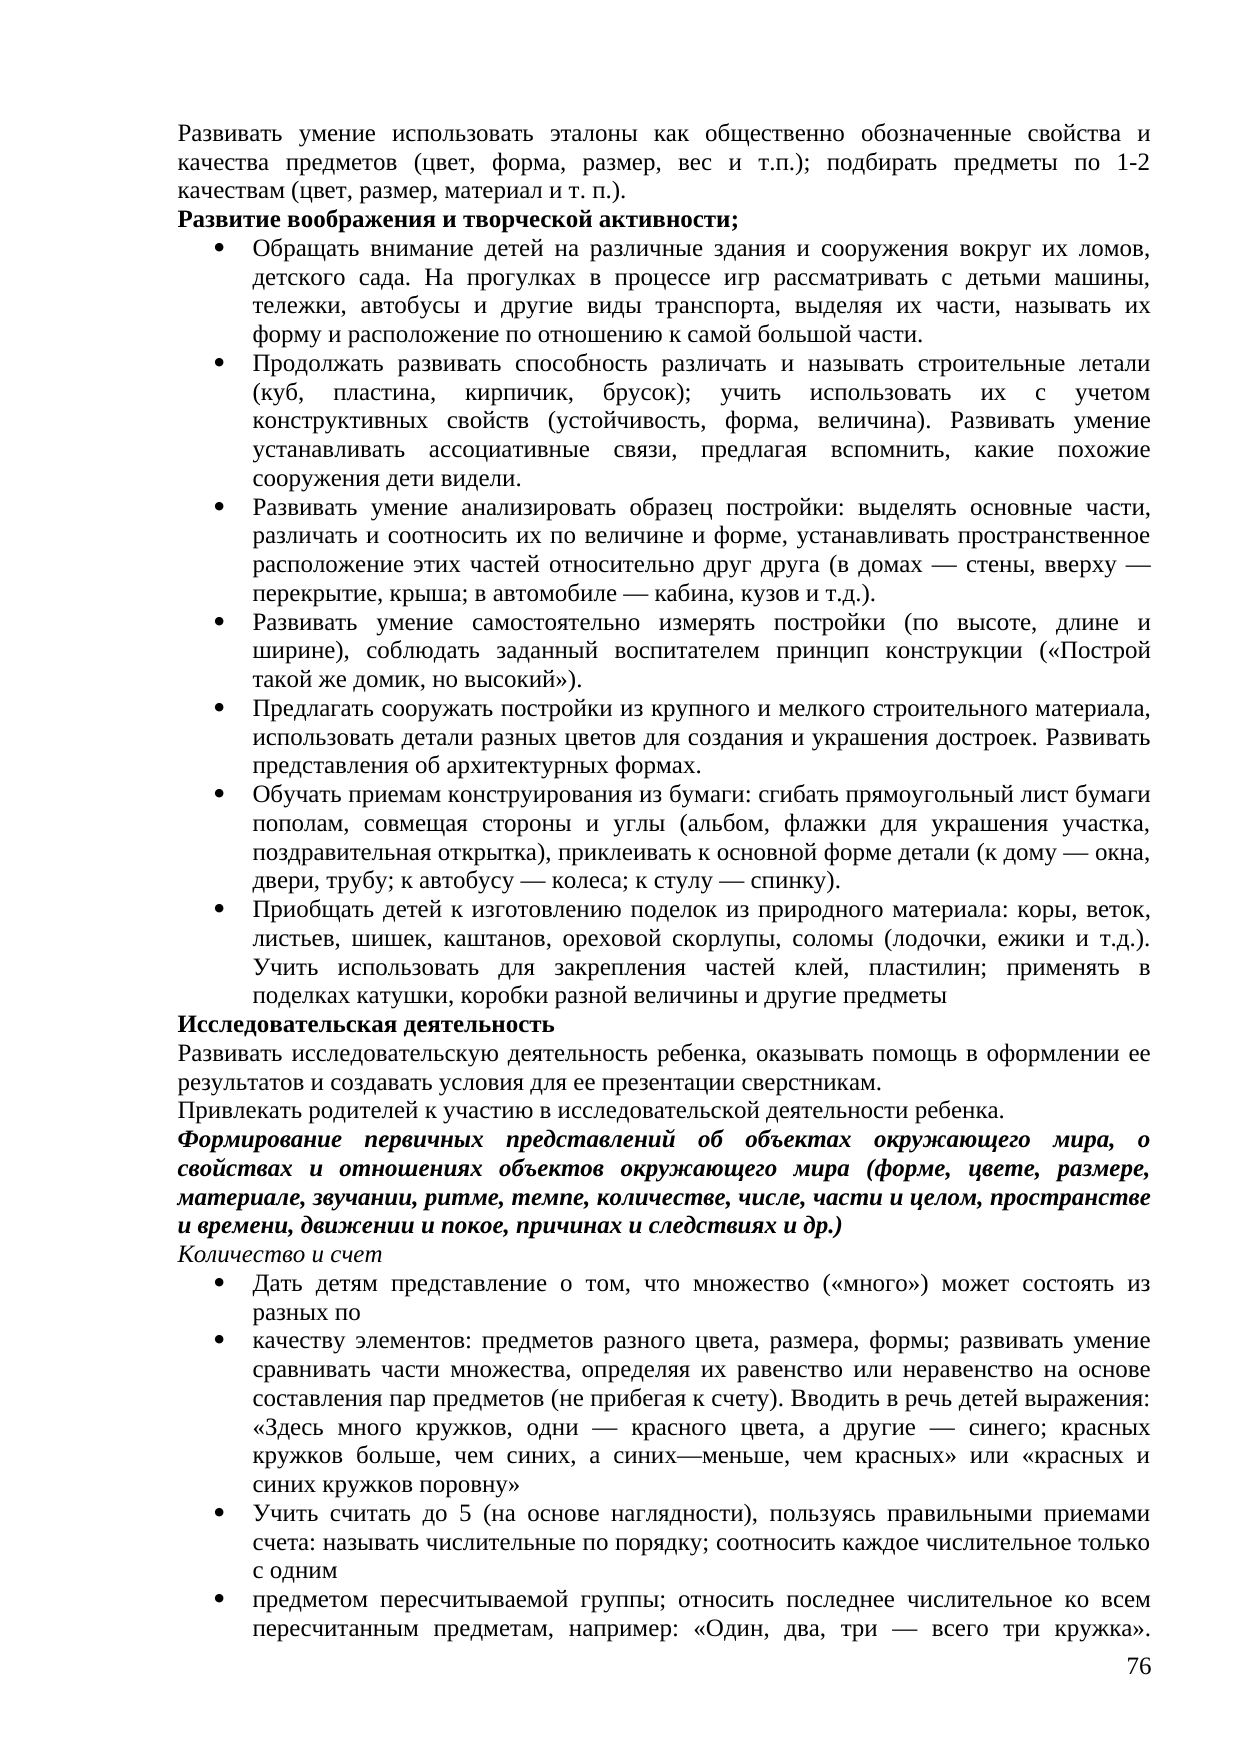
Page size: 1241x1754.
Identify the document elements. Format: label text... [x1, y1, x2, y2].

text Исследовательская деятельность [177, 1009, 1152, 1038]
list Продолжать развивать способность различать и называть строительные летали (куб, пластина, кирпичик, брусок); учить использовать их с учетом конструктивных свойств (устойчивость, форма, величина). Развивать умение устанавливать ассоциативные связи, предлагая вспомнить, какие похожие сооружения дети видели. [215, 348, 1152, 492]
list Предлагать сооружать постройки из крупного и мелкого строительного материала, использовать детали разных цветов для создания и украшения достроек. Развивать представления об архитектурных формах. [215, 693, 1152, 779]
list Обучать приемам конструирования из бумаги: сгибать прямоугольный лист бумаги пополам, совмещая стороны и углы (альбом, флажки для украшения участка, поздравительная открытка), приклеивать к основной форме детали (к дому — окна, двери, трубу; к автобусу — колеса; к стулу — спинку). [215, 779, 1152, 894]
list Обращать внимание детей на различные здания и сооружения вокруг их ломов, детского сада. На прогулках в процессе игр рассматривать с детьми машины, тележки, автобусы и другие виды транспорта, выделяя их части, называть их форму и расположение по отношению к самой большой части. [215, 233, 1152, 348]
list Дать детям представление о том, что множество («много») может состоять из разных по [215, 1268, 1152, 1326]
list качеству элементов: предметов разного цвета, размера, формы; развивать умение сравнивать части множества, определяя их равенство или неравенство на основе составления пар предметов (не прибегая к счету). Вводить в речь детей выражения: «Здесь много кружков, одни — красного цвета, а другие — синего; красных кружков больше, чем синих, а синих—меньше, чем красных» или «красных и синих кружков поровну» [215, 1326, 1152, 1498]
text Количество и счет [177, 1239, 1152, 1268]
text Развитие воображения и творческой активности; [177, 204, 1152, 233]
list Учить считать до 5 (на основе наглядности), пользуясь правильными приемами счета: называть числительные по порядку; соотносить каждое числительное только с одним [215, 1498, 1152, 1584]
text Привлекать родителей к участию в исследовательской деятельности ребенка. [177, 1096, 1152, 1124]
list Приобщать детей к изготовлению поделок из природного материала: коры, веток, листьев, шишек, каштанов, ореховой скорлупы, соломы (лодочки, ежики и т.д.). Учить использовать для закрепления частей клей, пластилин; применять в поделках катушки, коробки разной величины и другие предметы [215, 894, 1152, 1009]
list Развивать умение самостоятельно измерять постройки (по высоте, длине и ширине), соблюдать заданный воспитателем принцип конструкции («Построй такой же домик, но высокий»). [215, 607, 1152, 693]
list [215, 1584, 1152, 1642]
list Развивать умение анализировать образец постройки: выделять основные части, различать и соотносить их по величине и форме, устанавливать пространственное расположение этих частей относительно друг друга (в домах — стены, вверху — перекрытие, крыша; в автомобиле — кабина, кузов и т.д.). [215, 492, 1152, 607]
text Развивать исследовательскую деятельность ребенка, оказывать помощь в оформлении ее результатов и создавать условия для ее презентации сверстникам. [177, 1038, 1152, 1096]
text Формирование первичных представлений об объектах окружающего мира, о свойствах и отношениях объектов окружающего мира (форме, цвете, размере, материале, звучании, ритме, темпе, количестве, числе, части и целом, пространстве и времени, движении и покое, причинах и следствиях и др.) [177, 1124, 1152, 1239]
text Развивать умение использовать эталоны как общественно обозначенные свойства и качества предметов (цвет, форма, размер, вес и т.п.); подбирать предметы по 1-2 качествам (цвет, размер, материал и т. п.). [177, 118, 1152, 204]
